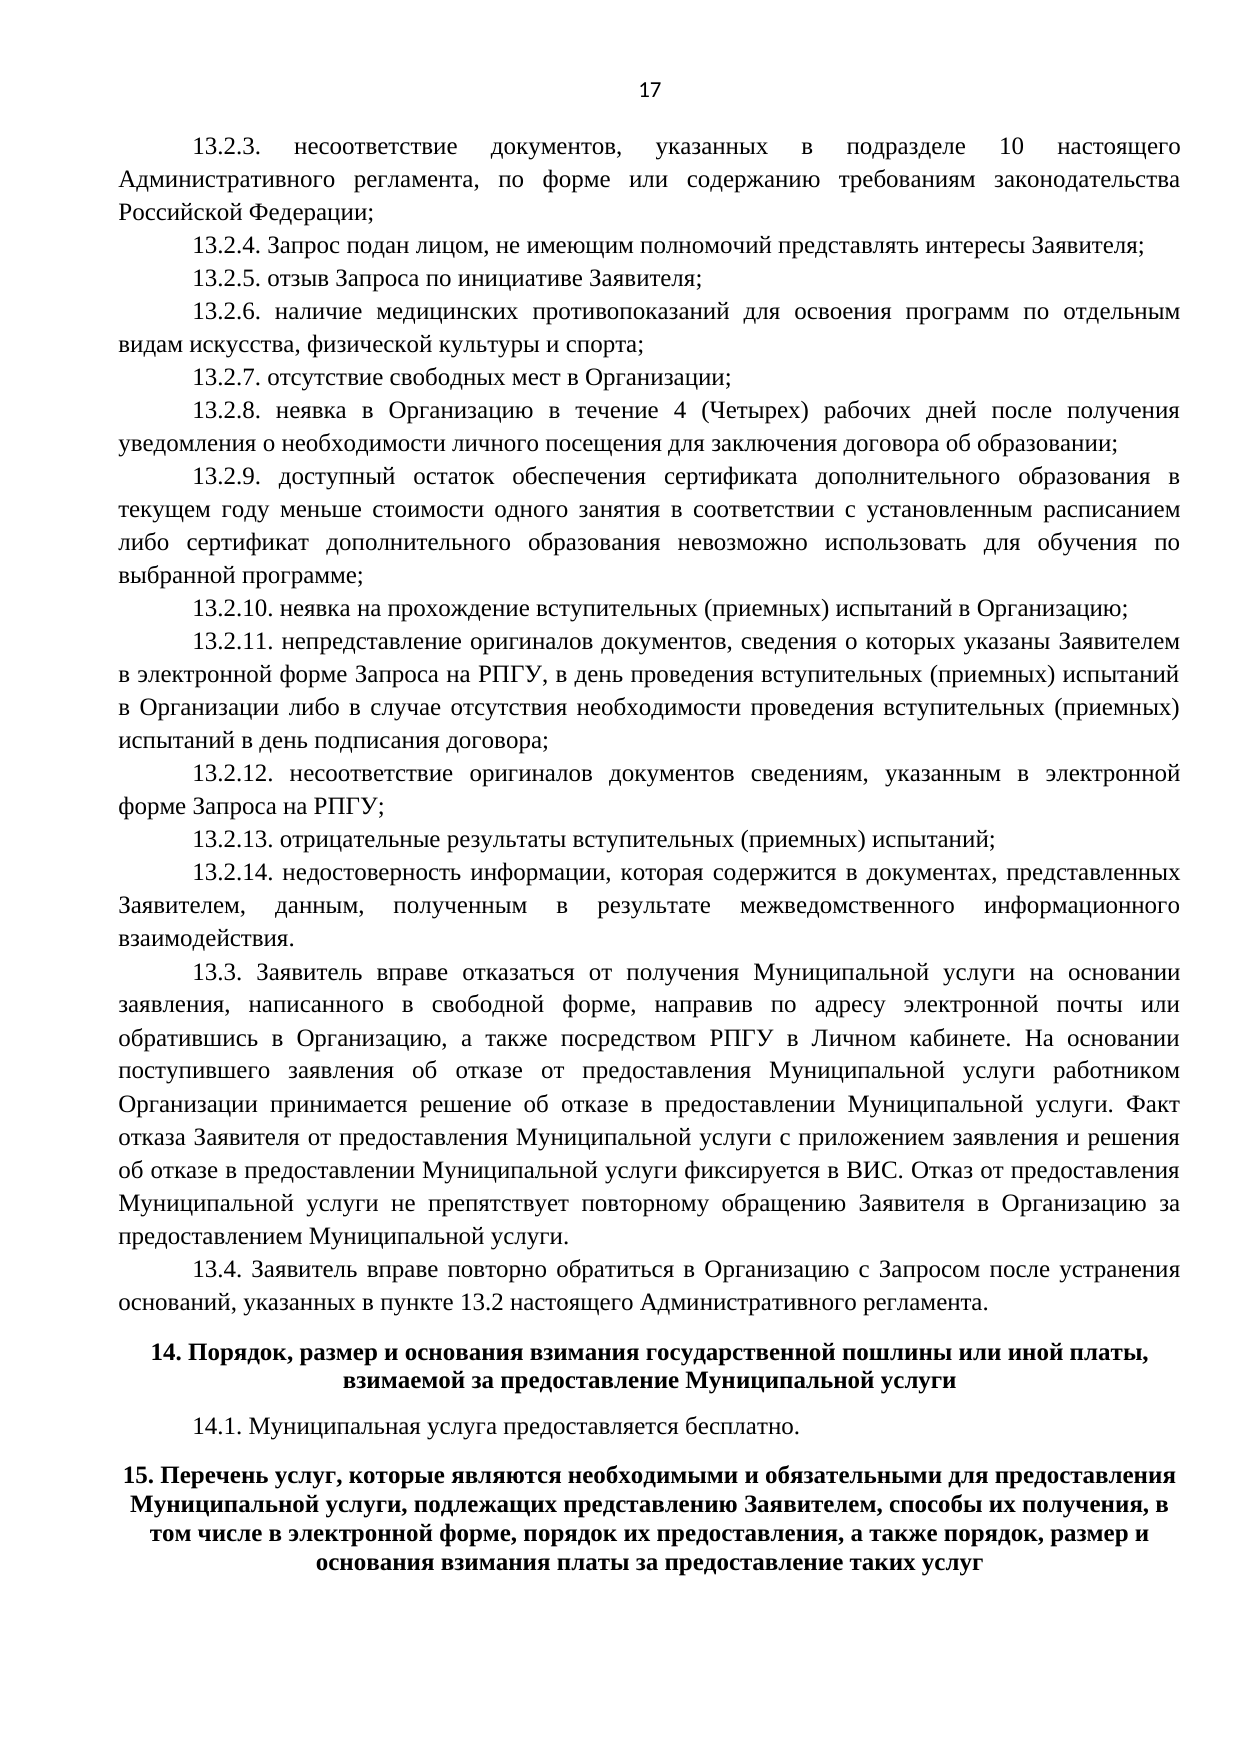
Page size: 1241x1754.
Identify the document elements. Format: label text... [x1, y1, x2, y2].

list 13.2.3. несоответствие документов, указанных в подразделе 10 настоящего Административного регламента, по форме или содержанию требованиям законодательства Российской Федерации; [118, 131, 1181, 226]
list 13.2.11. непредставление оригиналов документов, сведения о которых указаны Заявителем в электронной форме Запроса на РПГУ, в день проведения вступительных (приемных) испытаний в Организации либо в случае отсутствия необходимости проведения вступительных (приемных) испытаний в день подписания договора; [118, 626, 1181, 754]
list 13.2.13. отрицательные результаты вступительных (приемных) испытаний; [118, 824, 1181, 853]
list 13.2.14. недостоверность информации, которая содержится в документах, представленных Заявителем, данным, полученным в результате межведомственного информационного взаимодействия. [118, 857, 1181, 952]
list 13.3. Заявитель вправе отказаться от получения Муниципальной услуги на основании заявления, написанного в свободной форме, направив по адресу электронной почты или обратившись в Организацию, а также посредством РПГУ в Личном кабинете. На основании поступившего заявления об отказе от предоставления Муниципальной услуги работником Организации принимается решение об отказе в предоставлении Муниципальной услуги. Факт отказа Заявителя от предоставления Муниципальной услуги с приложением заявления и решения об отказе в предоставлении Муниципальной услуги фиксируется в ВИС. Отказ от предоставления Муниципальной услуги не препятствует повторному обращению Заявителя в Организацию за предоставлением Муниципальной услуги. [118, 957, 1181, 1249]
list 13.2.5. отзыв Запроса по инициативе Заявителя; [118, 263, 1181, 292]
list 13.2.8. неявка в Организацию в течение 4 (Четырех) рабочих дней после получения уведомления о необходимости личного посещения для заключения договора об образовании; [118, 395, 1181, 457]
list 13.2.7. отсутствие свободных мест в Организации; [118, 362, 1181, 391]
list 13.2.6. наличие медицинских противопоказаний для освоения программ по отдельным видам искусства, физической культуры и спорта; [118, 296, 1181, 358]
text 15. Перечень услуг, которые являются необходимыми и обязательными для предоставления Муниципальной услуги, подлежащих представлению Заявителем, способы их получения, в том числе в электронной форме, порядок их предоставления, а также порядок, размер и основания взимания платы за предоставление таких услуг [118, 1461, 1181, 1576]
text 13.4. Заявитель вправе повторно обратиться в Организацию с Запросом после устранения оснований, указанных в пункте 13.2 настоящего Административного регламента. [118, 1254, 1181, 1316]
text 14. Порядок, размер и основания взимания государственной пошлины или иной платы, взимаемой за предоставление Муниципальной услуги [118, 1337, 1181, 1394]
list 13.2.4. Запрос подан лицом, не имеющим полномочий представлять интересы Заявителя; [118, 230, 1181, 259]
list 13.2.10. неявка на прохождение вступительных (приемных) испытаний в Организацию; [118, 593, 1181, 622]
list 13.2.9. доступный остаток обеспечения сертификата дополнительного образования в текущем году меньше стоимости одного занятия в соответствии с установленным расписанием либо сертификат дополнительного образования невозможно использовать для обучения по выбранной программе; [118, 461, 1181, 589]
list 14.1. Муниципальная услуга предоставляется бесплатно. [118, 1411, 1181, 1439]
list 13.2.12. несоответствие оригиналов документов сведениям, указанным в электронной форме Запроса на РПГУ; [118, 758, 1181, 820]
